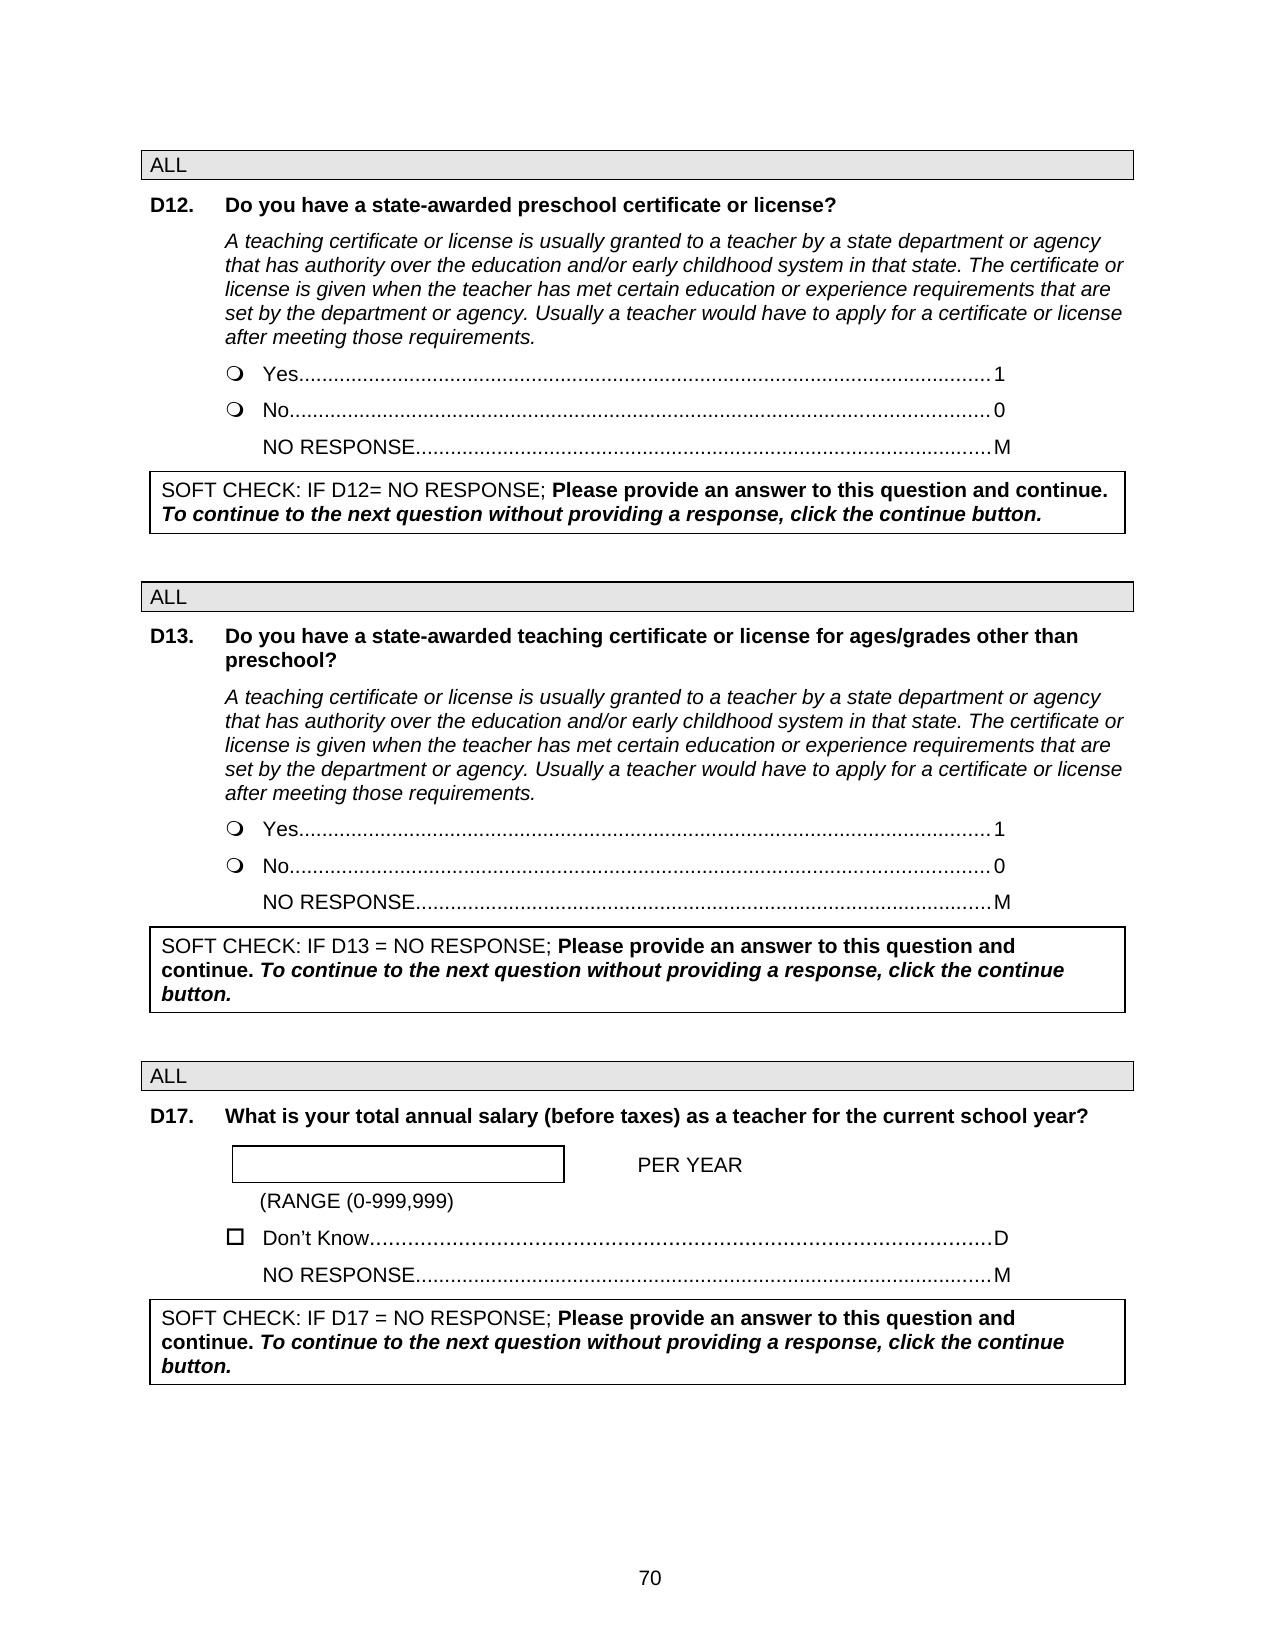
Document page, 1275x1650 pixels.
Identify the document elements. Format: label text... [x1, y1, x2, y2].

text ALL [142, 1062, 1133, 1090]
text (RANGE (0-999,999) [225, 1189, 891, 1213]
text A teaching certificate or license is usually granted to a teacher by a state department or agency that has authority over the education and/or early childhood system in that state. The certificate or license is given when the teacher has met certain education or experience requirements that are set by the department or agency. Usually a teacher would have to apply for a certificate or license after meeting those requirements. [150, 229, 1125, 349]
text Don’t Know D [225, 1225, 956, 1250]
text PER YEAR [565, 1152, 1125, 1176]
text Yes 1 [225, 817, 956, 841]
text A teaching certificate or license is usually granted to a teacher by a state department or agency that has authority over the education and/or early childhood system in that state. The certificate or license is given when the teacher has met certain education or experience requirements that are set by the department or agency. Usually a teacher would have to apply for a certificate or license after meeting those requirements. [150, 684, 1125, 804]
text D13. Do you have a state-awarded teaching certificate or license for ages/grades other than preschool? [150, 624, 1181, 672]
text No 0 [225, 853, 956, 877]
text ALL [142, 583, 1133, 611]
table_header SOFT CHECK: IF D17 = NO RESPONSE; Please provide an answer to this question and continue. To continue to the next question without providing a response, click the continue button. [151, 1300, 1124, 1384]
text NO RESPONSE M [262, 434, 956, 458]
table_header SOFT CHECK: IF D12= NO RESPONSE; Please provide an answer to this question and continue. To continue to the next question without providing a response, click the continue button. [151, 472, 1124, 532]
text Yes 1 [225, 361, 956, 386]
text D17. What is your total annual salary (before taxes) as a teacher for the current school year? [150, 1103, 1181, 1127]
text NO RESPONSE M [262, 1262, 956, 1286]
text NO RESPONSE M [262, 890, 956, 914]
text No 0 [225, 398, 956, 422]
text D12. Do you have a state-awarded preschool certificate or license? [150, 193, 1181, 217]
text ALL [142, 151, 1133, 179]
table_header SOFT CHECK: IF D13 = NO RESPONSE; Please provide an answer to this question and continue. To continue to the next question without providing a response, click the continue button. [151, 928, 1124, 1012]
